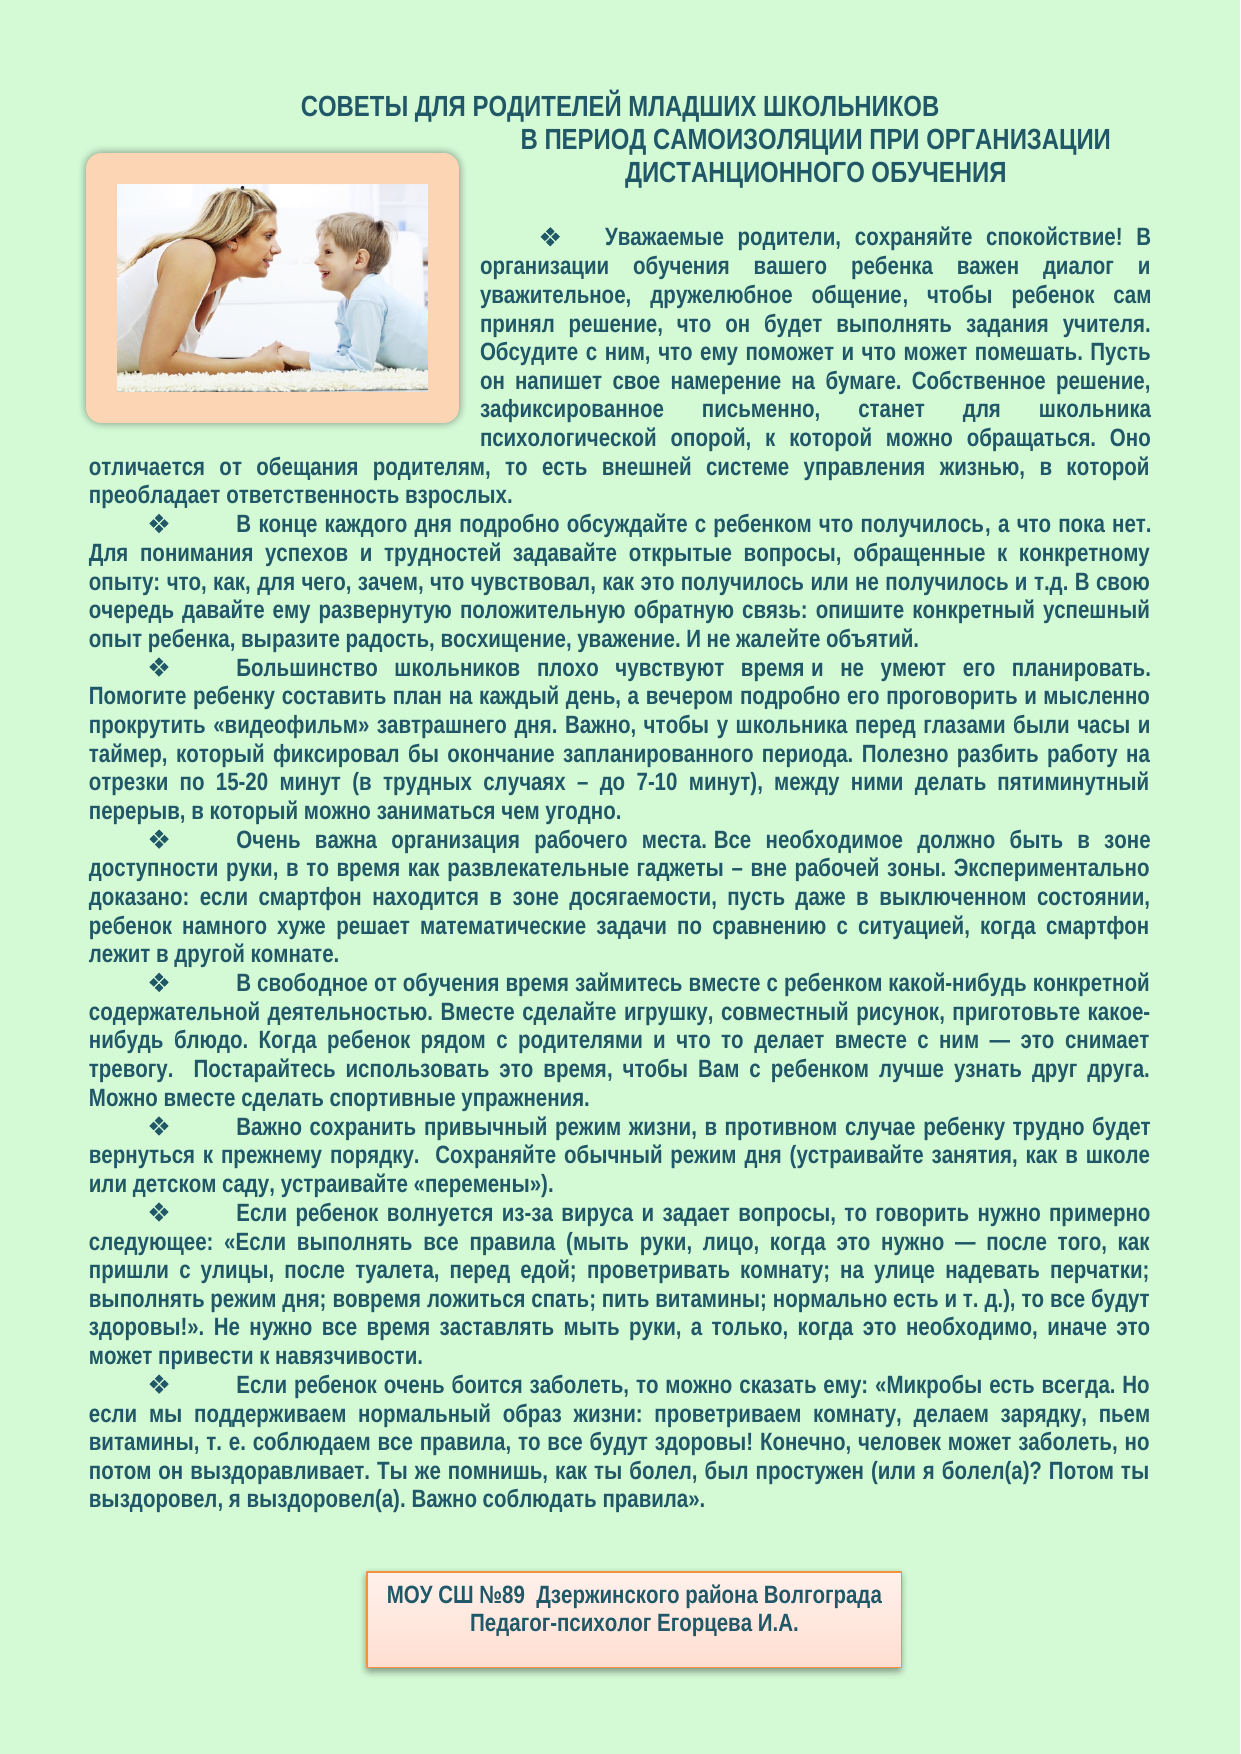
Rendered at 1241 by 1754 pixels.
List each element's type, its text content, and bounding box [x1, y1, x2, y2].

picture [117, 184, 428, 392]
list Очень важна организация рабочего места. Все необходимое должно быть в зоне доступности руки, в то время как развлекательные гаджеты – вне рабочей зоны. Экспериментально доказано: если смартфон находится в зоне досягаемости, пусть даже в выключенном состоянии, ребенок намного хуже решает математические задачи по сравнению с ситуацией, когда смартфон лежит в другой комнате. [89, 824, 1152, 968]
list Важно сохранить привычный режим жизни, в противном случае ребенку трудно будет вернуться к прежнему порядку. Сохраняйте обычный режим дня (устраивайте занятия, как в школе или детском саду, устраивайте «перемены»). [89, 1111, 1152, 1198]
list В конце каждого дня подробно обсуждайте с ребенком что получилось, а что пока нет. Для понимания успехов и трудностей задавайте открытые вопросы, обращенные к конкретному опыту: что, как, для чего, зачем, что чувствовал, как это получилось или не получилось и т.д. В свою очередь давайте ему развернутую положительную обратную связь: опишите конкретный успешный опыт ребенка, выразите радость, восхищение, уважение. И не жалейте объятий. [89, 509, 1152, 652]
list В свободное от обучения время займитесь вместе с ребенком какой-нибудь конкретной содержательной деятельностью. Вместе сделайте игрушку, совместный рисунок, приготовьте какое-нибудь блюдо. Когда ребенок рядом с родителями и что то делает вместе с ним — это снимает тревогу. Постарайтесь использовать это время, чтобы Вам с ребенком лучше узнать друг друга. Можно вместе сделать спортивные упражнения. [89, 968, 1152, 1111]
list Если ребенок волнуется из-за вируса и задает вопросы, то говорить нужно примерно следующее: «Если выполнять все правила (мыть руки, лицо, когда это нужно — после того, как пришли с улицы, после туалета, перед едой; проветривать комнату; на улице надевать перчатки; выполнять режим дня; вовремя ложиться спать; пить витамины; нормально есть и т. д.), то все будут здоровы!». Не нужно все время заставлять мыть руки, а только, когда это необходимо, иначе это может привести к навязчивости. [89, 1198, 1152, 1370]
list Уважаемые родители, сохраняйте спокойствие! В организации обучения вашего ребенка важен диалог и уважительное, дружелюбное общение, чтобы ребенок сам принял решение, что он будет выполнять задания учителя. Обсудите с ним, что ему поможет и что может помешать. Пусть он напишет свое намерение на бумаге. Собственное решение, зафиксированное письменно, станет для школьника психологической опорой, к которой можно обращаться. Оно отличается от обещания родителям, то есть внешней системе управления жизнью, в которой преобладает ответственность взрослых. [89, 222, 1152, 509]
list Большинство школьников плохо чувствуют время и не умеют его планировать. Помогите ребенку составить план на каждый день, а вечером подробно его проговорить и мысленно прокрутить «видеофильм» завтрашнего дня. Важно, чтобы у школьника перед глазами были часы и таймер, который фиксировал бы окончание запланированного периода. Полезно разбить работу на отрезки по 15-20 минут (в трудных случаях – до 7-10 минут), между ними делать пятиминутный перерыв, в который можно заниматься чем угодно. [89, 652, 1152, 824]
text СОВЕТЫ ДЛЯ РОДИТЕЛЕЙ МЛАДШИХ ШКОЛЬНИКОВ [89, 89, 1152, 122]
text В ПЕРИОД САМОИЗОЛЯЦИИ ПРИ ОРГАНИЗАЦИИ ДИСТАНЦИОННОГО ОБУЧЕНИЯ [89, 122, 1152, 189]
list Если ребенок очень боится заболеть, то можно сказать ему: «Микробы есть всегда. Но если мы поддерживаем нормальный образ жизни: проветриваем комнату, делаем зарядку, пьем витамины, т. е. соблюдаем все правила, то все будут здоровы! Конечно, человек может заболеть, но потом он выздоравливает. Ты же помнишь, как ты болел, был простужен (или я болел(а)? Потом ты выздоровел, я выздоровел(а). Важно соблюдать правила». [89, 1370, 1152, 1513]
